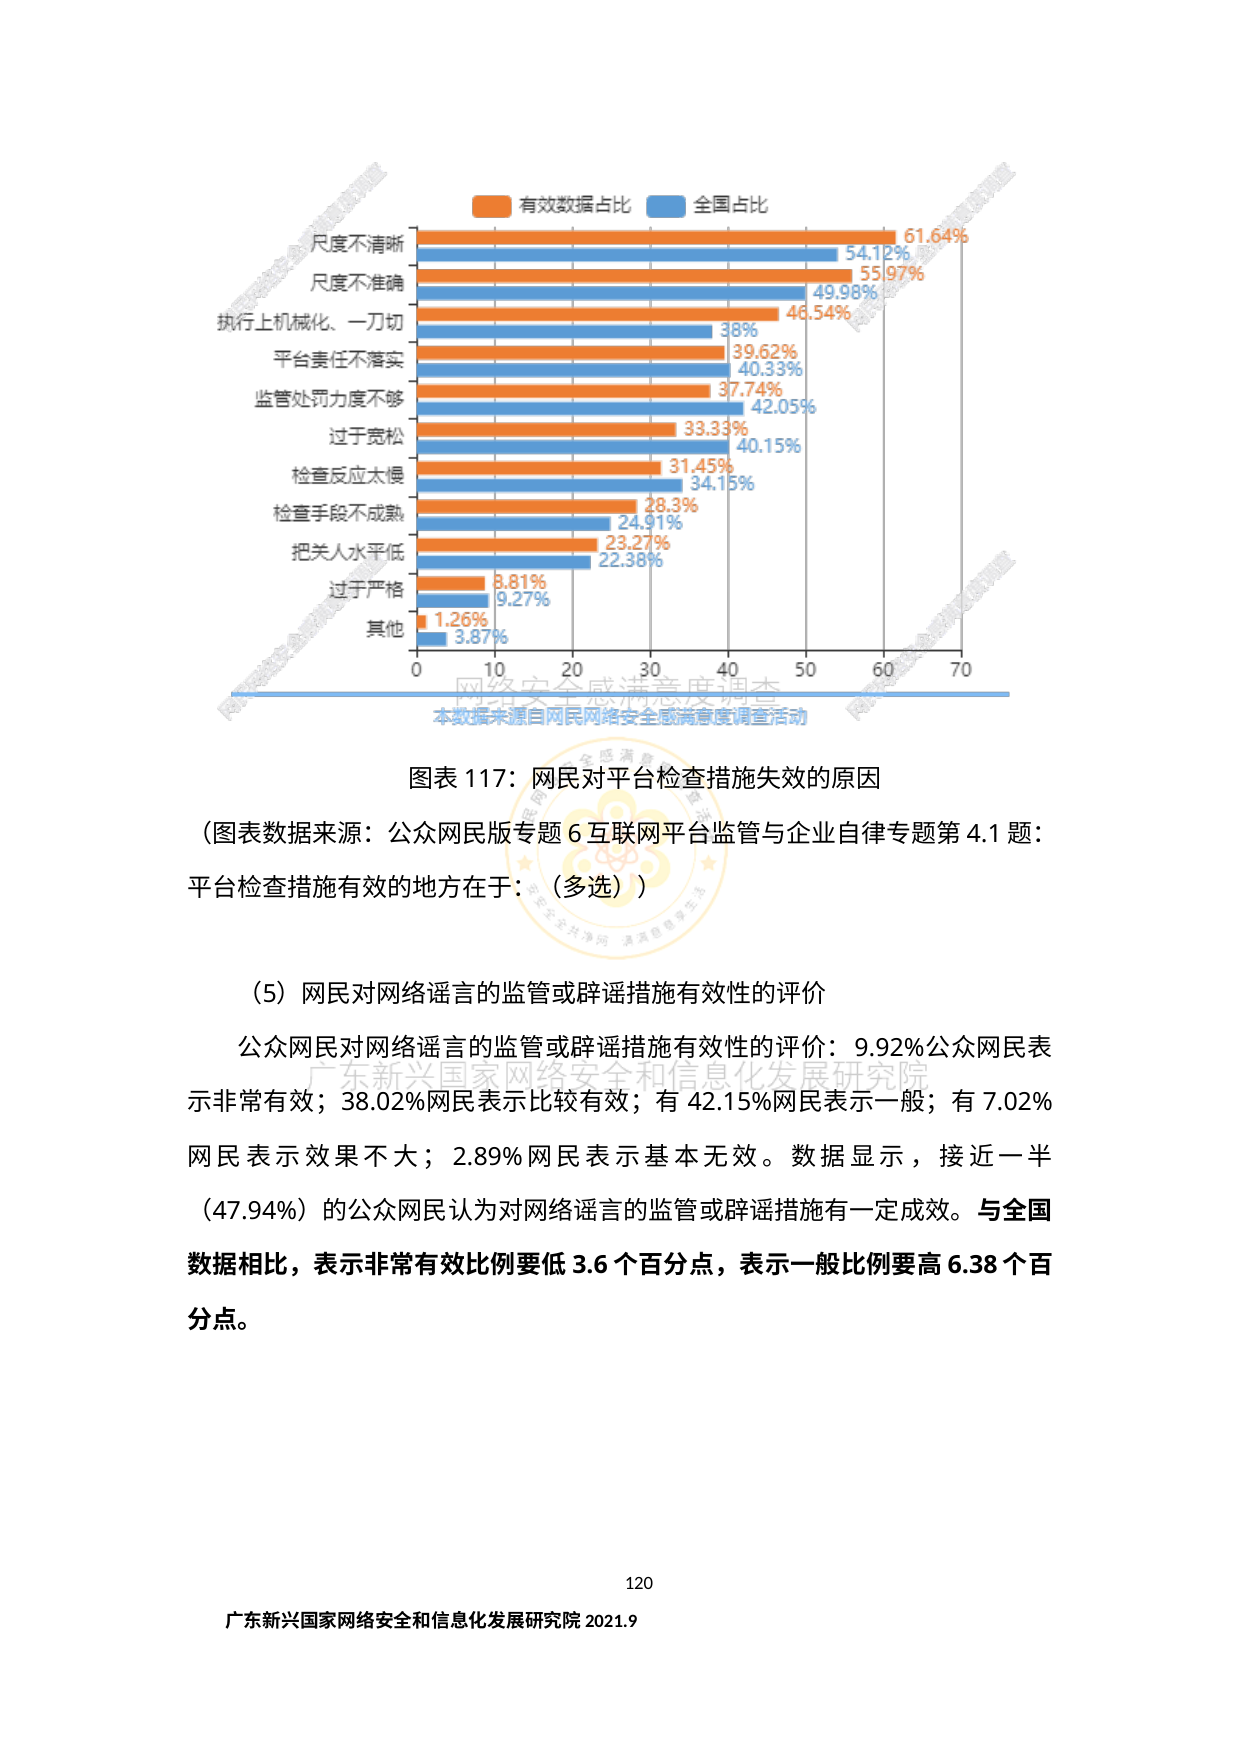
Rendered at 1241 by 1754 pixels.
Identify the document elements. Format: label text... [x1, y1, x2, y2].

text （图表数据来源：公众网民版专题6互联网平台监管与企业自律专题第4.1题：平台检查措施有效的地方在于：（多选）） [187, 813, 1053, 904]
text 公众网民对网络谣言的监管或辟谣措施有效性的评价：9.92%公众网民表示非常有效；38.02%网民表示比较有效；有42.15%网民表示一般；有7.02%网民表示效果不大；2.89%网民表示基本无效。数据显示，接近一半（47.94%）的公众网民认为对网络谣言的监管或辟谣措施有一定成效。与全国数据相比，表示非常有效比例要低3.6个百分点，表示一般比例要高6.38个百分点。 [187, 1027, 1053, 1336]
picture [202, 150, 1039, 744]
text 图表117：网民对平台检查措施失效的原因 [187, 759, 1053, 795]
text （5）网民对网络谣言的监管或辟谣措施有效性的评价 [187, 973, 1053, 1009]
